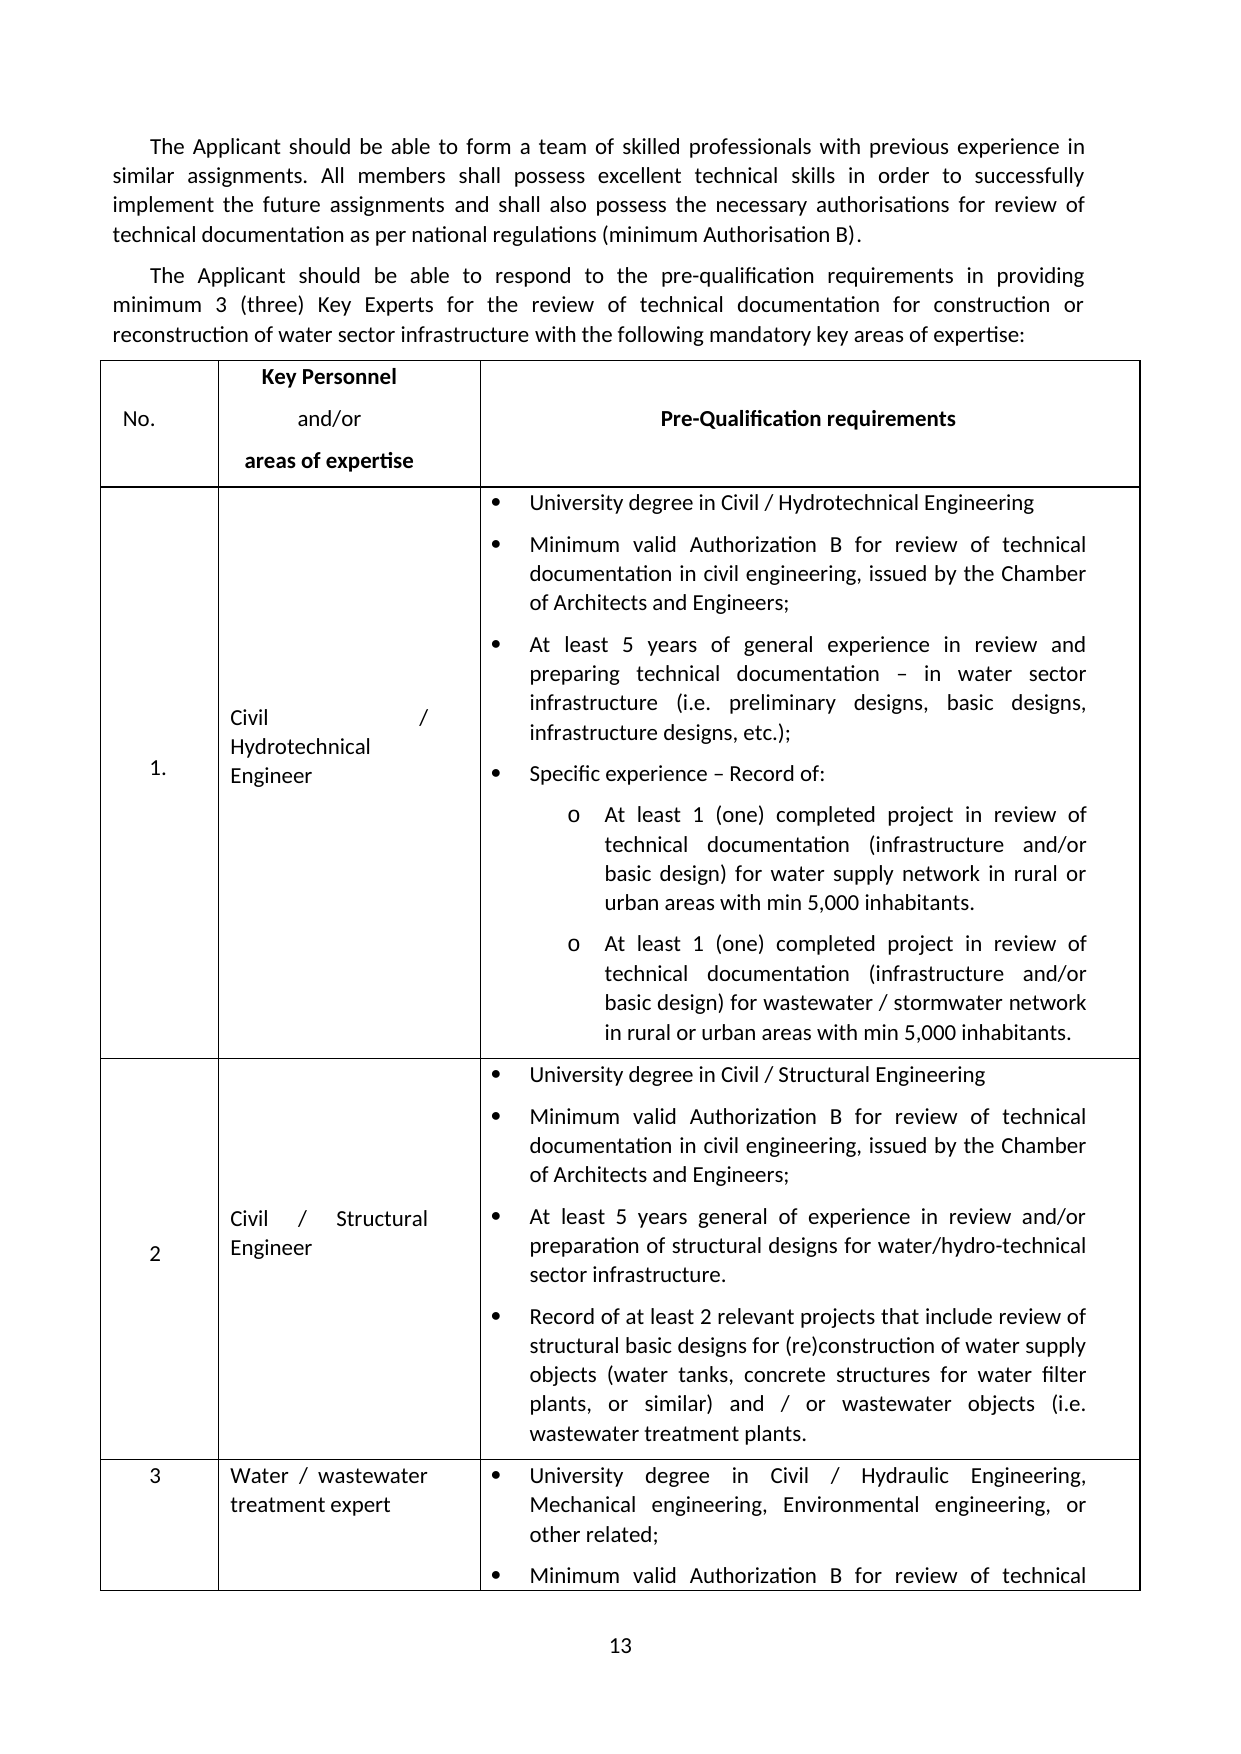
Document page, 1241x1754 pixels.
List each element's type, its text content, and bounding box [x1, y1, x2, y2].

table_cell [219, 1460, 480, 1589]
table_cell University degree in Civil / Structural Engineering Minimum valid Authorization B for review of technical documentation in civil engineering, issued by the Chamber of Architects and Engineers; At least 5 years general of experience in review and/or preparation of structural designs for water/hydro-technical sector infrastructure. Record of at least 2 relevant projects that include review of structural basic designs for (re)construction of water supply objects (water tanks, concrete structures for water filter plants, or similar) and / or wastewater objects (i.e. wastewater treatment plants. [481, 1059, 1139, 1459]
table_cell Civil / Hydrotechnical Engineer [219, 488, 480, 1058]
table_cell 2 [101, 1059, 218, 1459]
table_cell 3 [101, 1460, 218, 1589]
table_header Pre-Qualification requirements [481, 361, 1139, 486]
text The Applicant should be able to form a team of skilled professionals with previous experience in similar assignments. All members shall possess excellent technical skills in order to successfully implement the future assignments and shall also possess the necessary authorisations for review of technical documentation as per national regulations (minimum Authorisation B). [112, 131, 1086, 248]
table_cell 1. [101, 488, 218, 1058]
text The Applicant should be able to respond to the pre-qualification requirements in providing minimum 3 (three) Key Experts for the review of technical documentation for construction or reconstruction of water sector infrastructure with the following mandatory key areas of expertise: [112, 260, 1086, 348]
table_cell Civil / Structural Engineer [219, 1059, 480, 1459]
table_header No. [101, 361, 218, 486]
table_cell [481, 1460, 1139, 1589]
table_cell University degree in Civil / Hydrotechnical Engineering Minimum valid Authorization B for review of technical documentation in civil engineering, issued by the Chamber of Architects and Engineers; At least 5 years of general experience in review and preparing technical documentation – in water sector infrastructure (i.e. preliminary designs, basic designs, infrastructure designs, etc.); Specific experience – Record of: At least 1 (one) completed project in review of technical documentation (infrastructure and/or basic design) for water supply network in rural or urban areas with min 5,000 inhabitants. At least 1 (one) completed project in review of technical documentation (infrastructure and/or basic design) for wastewater / stormwater network in rural or urban areas with min 5,000 inhabitants. [481, 488, 1139, 1058]
table_header Key Personnel and/or areas of expertise [219, 361, 480, 486]
